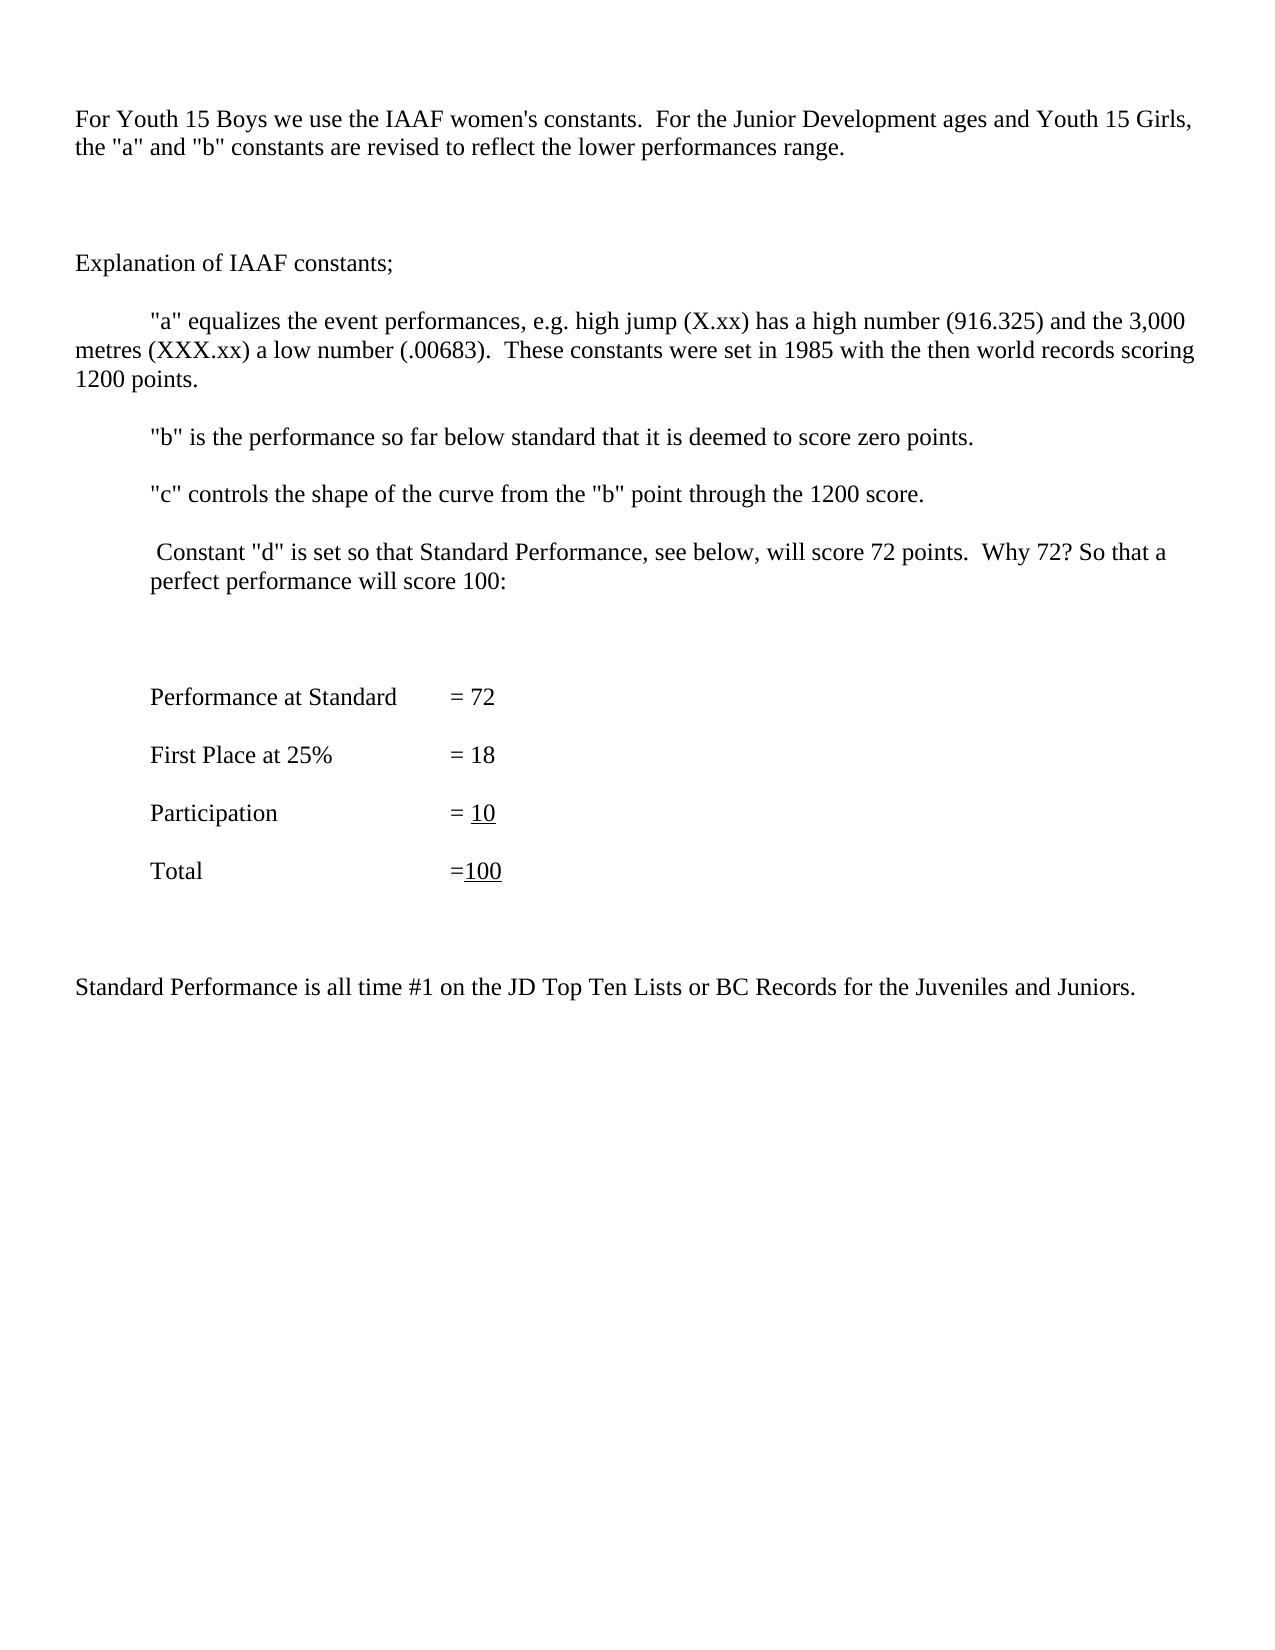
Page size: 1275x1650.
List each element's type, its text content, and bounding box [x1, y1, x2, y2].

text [75, 75, 1200, 161]
text Constant "d" is set so that Standard Performance, see below, will score 72 points. Why 72? So that a perfect performance will score 100: [150, 537, 1200, 595]
text Participation = 10 [75, 798, 1200, 827]
text First Place at 25% = 18 [75, 740, 1200, 769]
text Explanation of IAAF constants; [75, 248, 1200, 277]
text "c" controls the shape of the curve from the "b" point through the 1200 score. [75, 479, 1200, 508]
text "a" equalizes the event performances, e.g. high jump (X.xx) has a high number (916.325) and the 3,000 metres (XXX.xx) a low number (.00683). These constants were set in 1985 with the then world records scoring 1200 points. [75, 306, 1200, 392]
text Standard Performance is all time #1 on the JD Top Ten Lists or BC Records for the Juveniles and Juniors. [75, 972, 1200, 1000]
text Performance at Standard = 72 [75, 682, 1200, 711]
text "b" is the performance so far below standard that it is deemed to score zero points. [75, 422, 1200, 450]
text Total =100 [75, 856, 1200, 884]
